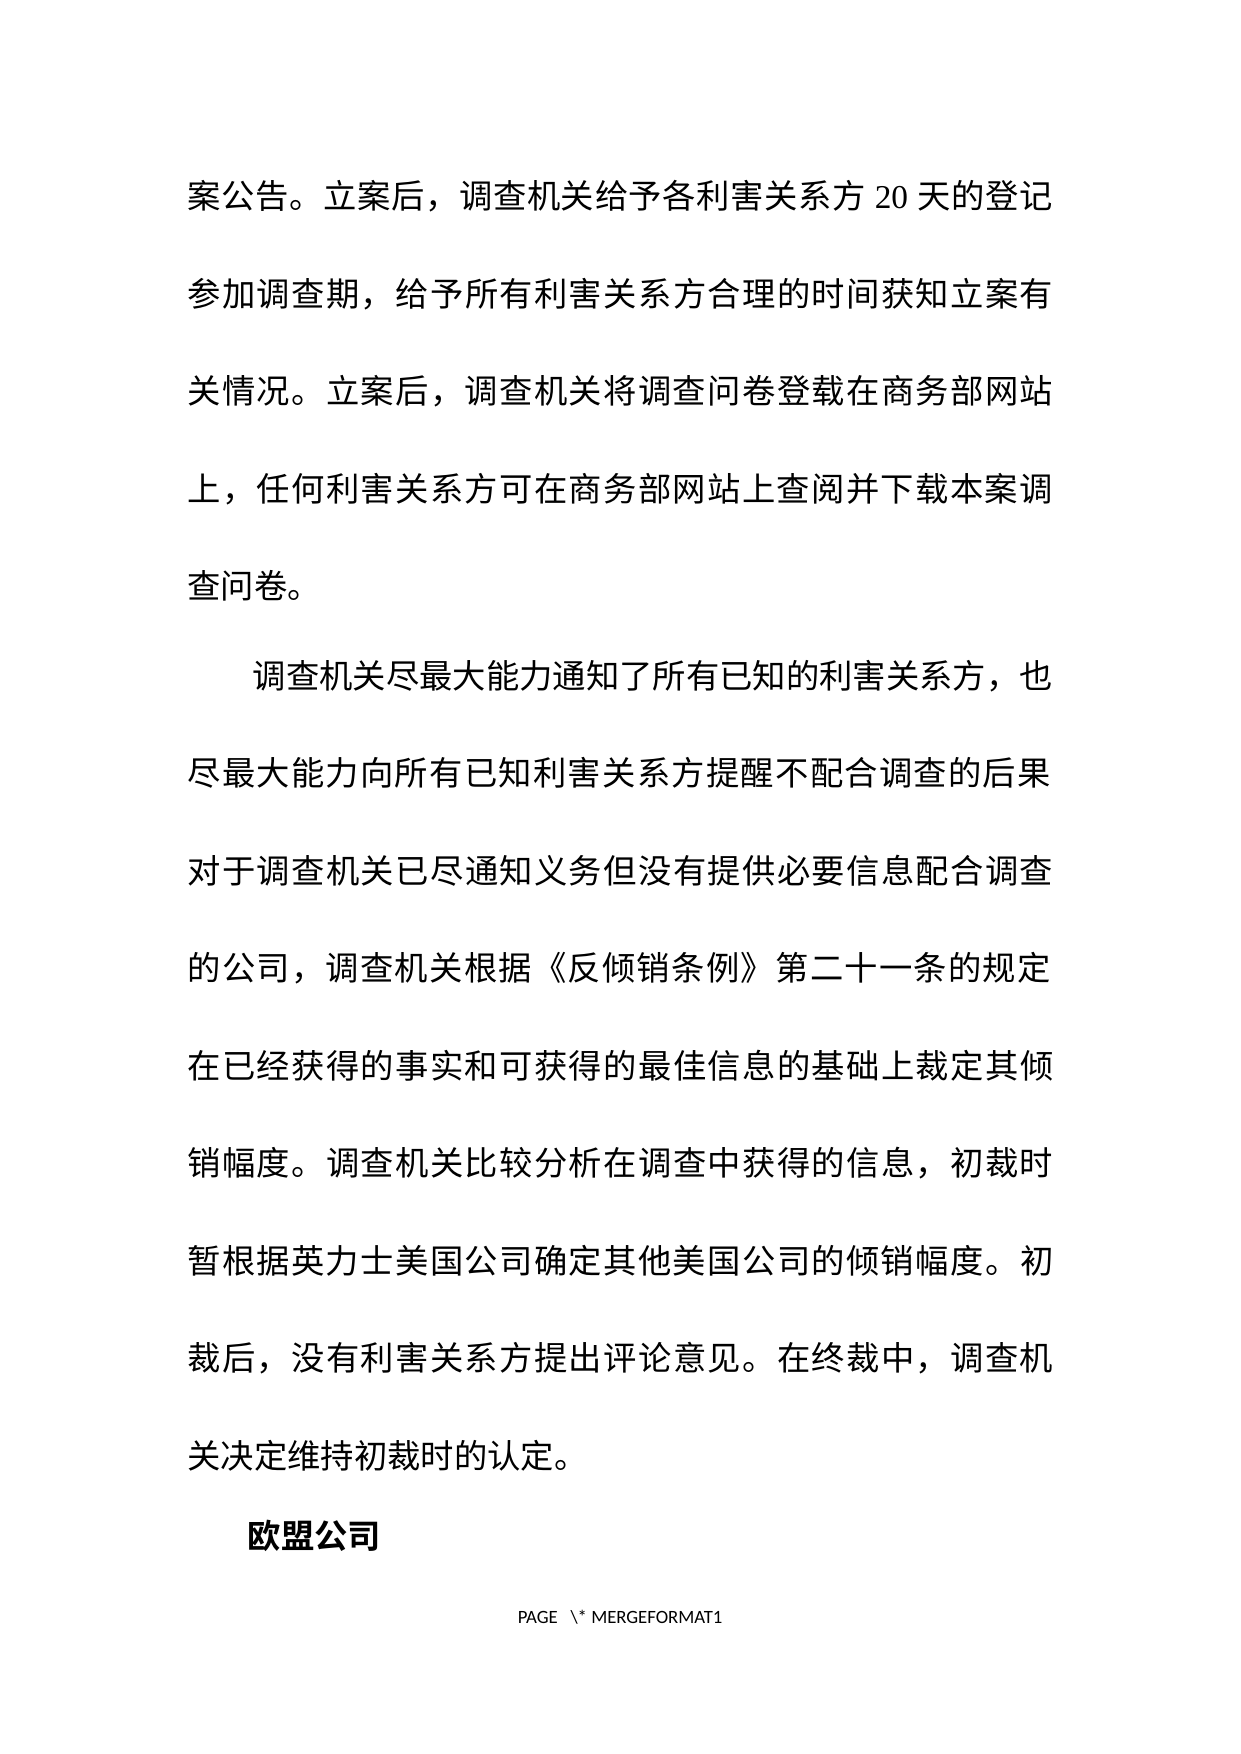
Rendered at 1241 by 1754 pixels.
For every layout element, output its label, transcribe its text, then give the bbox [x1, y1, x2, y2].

text 欧盟公司 [187, 1510, 1053, 1558]
text 调查机关尽最大能力通知了所有已知的利害关系方，也尽最大能力向所有已知利害关系方提醒不配合调查的后果。对于调查机关已尽通知义务但没有提供必要信息配合调查的公司，调查机关根据《反倾销条例》第二十一条的规定，在已经获得的事实和可获得的最佳信息的基础上裁定其倾销幅度。调查机关比较分析在调查中获得的信息，初裁时暂根据英力士美国公司确定其他美国公司的倾销幅度。初裁后，没有利害关系方提出评论意见。在终裁中，调查机关决定维持初裁时的认定。 [187, 641, 1053, 1486]
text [187, 162, 1053, 617]
